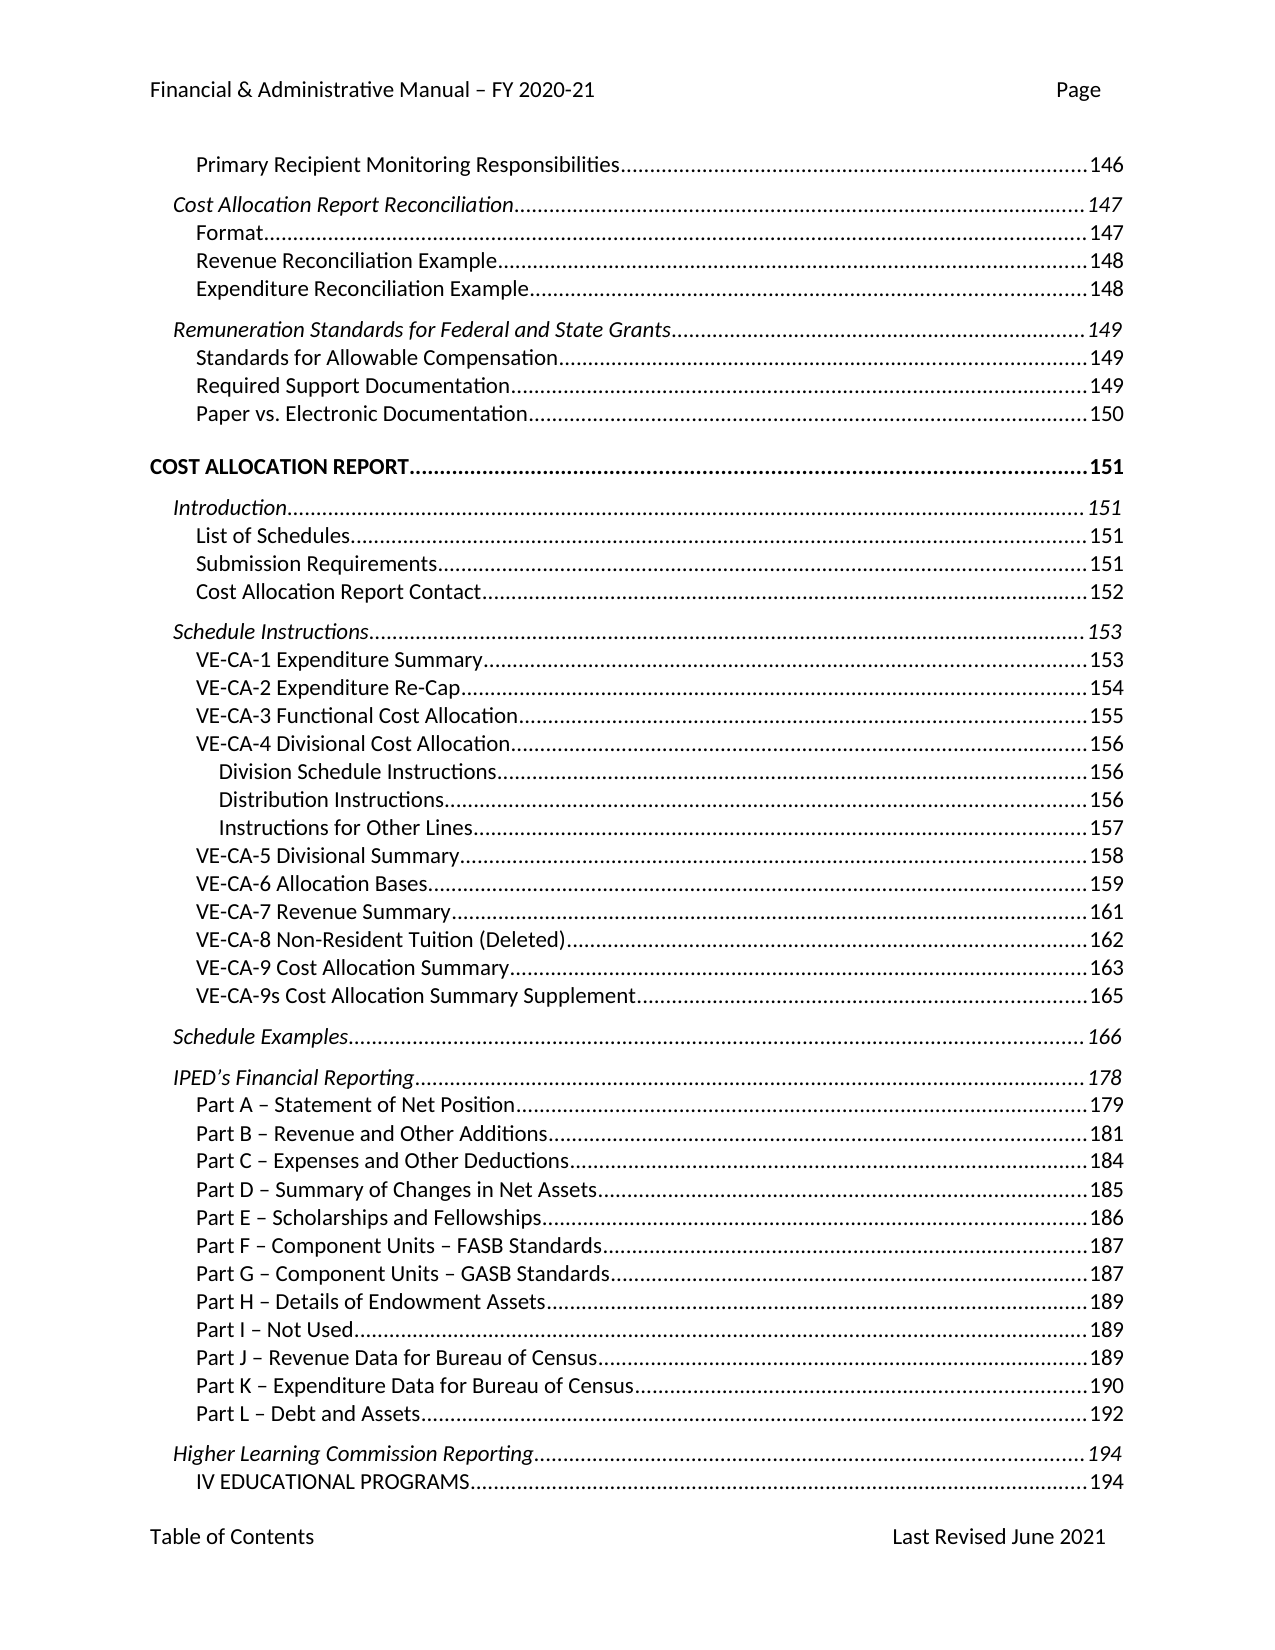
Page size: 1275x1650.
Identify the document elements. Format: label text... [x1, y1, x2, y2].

text List of Schedules 151 [196, 521, 1125, 549]
text Introduction 151 [173, 493, 1125, 521]
text IV EDUCATIONAL PROGRAMS 194 [196, 1467, 1125, 1495]
text Required Support Documentation 149 [196, 371, 1125, 399]
text IPED’s Financial Reporting 178 [173, 1063, 1125, 1091]
text Cost Allocation Report 151 [150, 452, 1125, 480]
text Cost Allocation Report Reconciliation 147 [173, 191, 1125, 218]
text Submission Requirements 151 [196, 549, 1125, 577]
text Expenditure Reconciliation Example 148 [196, 274, 1125, 303]
text Remuneration Standards for Federal and State Grants 149 [173, 315, 1125, 343]
text Standards for Allowable Compensation 149 [196, 343, 1125, 371]
text VE-CA-5 Divisional Summary 158 [196, 841, 1125, 869]
text Revenue Reconciliation Example 148 [196, 247, 1125, 274]
text Part L – Debt and Assets 192 [196, 1399, 1125, 1427]
text Part K – Expenditure Data for Bureau of Census 190 [196, 1371, 1125, 1399]
text VE-CA-6 Allocation Bases 159 [196, 869, 1125, 897]
text Schedule Instructions 153 [173, 617, 1125, 645]
text VE-CA-1 Expenditure Summary 153 [196, 645, 1125, 673]
text Primary Recipient Monitoring Responsibilities 146 [196, 150, 1125, 178]
text Part E – Scholarships and Fellowships 186 [196, 1203, 1125, 1231]
text Part H – Details of Endowment Assets 189 [196, 1287, 1125, 1315]
text VE-CA-2 Expenditure Re-Cap 154 [196, 673, 1125, 701]
text VE-CA-7 Revenue Summary 161 [196, 897, 1125, 926]
text VE-CA-3 Functional Cost Allocation 155 [196, 701, 1125, 729]
text Division Schedule Instructions 156 [219, 757, 1125, 785]
text VE-CA-4 Divisional Cost Allocation 156 [196, 729, 1125, 757]
text Format 147 [196, 218, 1125, 247]
text Higher Learning Commission Reporting 194 [173, 1439, 1125, 1467]
text Part D – Summary of Changes in Net Assets 185 [196, 1175, 1125, 1203]
text Part C – Expenses and Other Deductions 184 [196, 1147, 1125, 1175]
text Instructions for Other Lines 157 [219, 813, 1125, 841]
text VE-CA-9 Cost Allocation Summary 163 [196, 953, 1125, 982]
text Part F – Component Units – FASB Standards 187 [196, 1231, 1125, 1259]
text VE-CA-8 Non-Resident Tuition (Deleted) 162 [196, 926, 1125, 953]
text Cost Allocation Report Contact 152 [196, 577, 1125, 605]
text Paper vs. Electronic Documentation 150 [196, 399, 1125, 427]
text Part G – Component Units – GASB Standards 187 [196, 1259, 1125, 1287]
text Distribution Instructions 156 [219, 785, 1125, 813]
text VE-CA-9s Cost Allocation Summary Supplement 165 [196, 982, 1125, 1009]
text Schedule Examples 166 [173, 1022, 1125, 1050]
text Part I – Not Used 189 [196, 1315, 1125, 1343]
text Part B – Revenue and Other Additions 181 [196, 1119, 1125, 1147]
text Part A – Statement of Net Position 179 [196, 1091, 1125, 1119]
text Part J – Revenue Data for Bureau of Census 189 [196, 1343, 1125, 1371]
